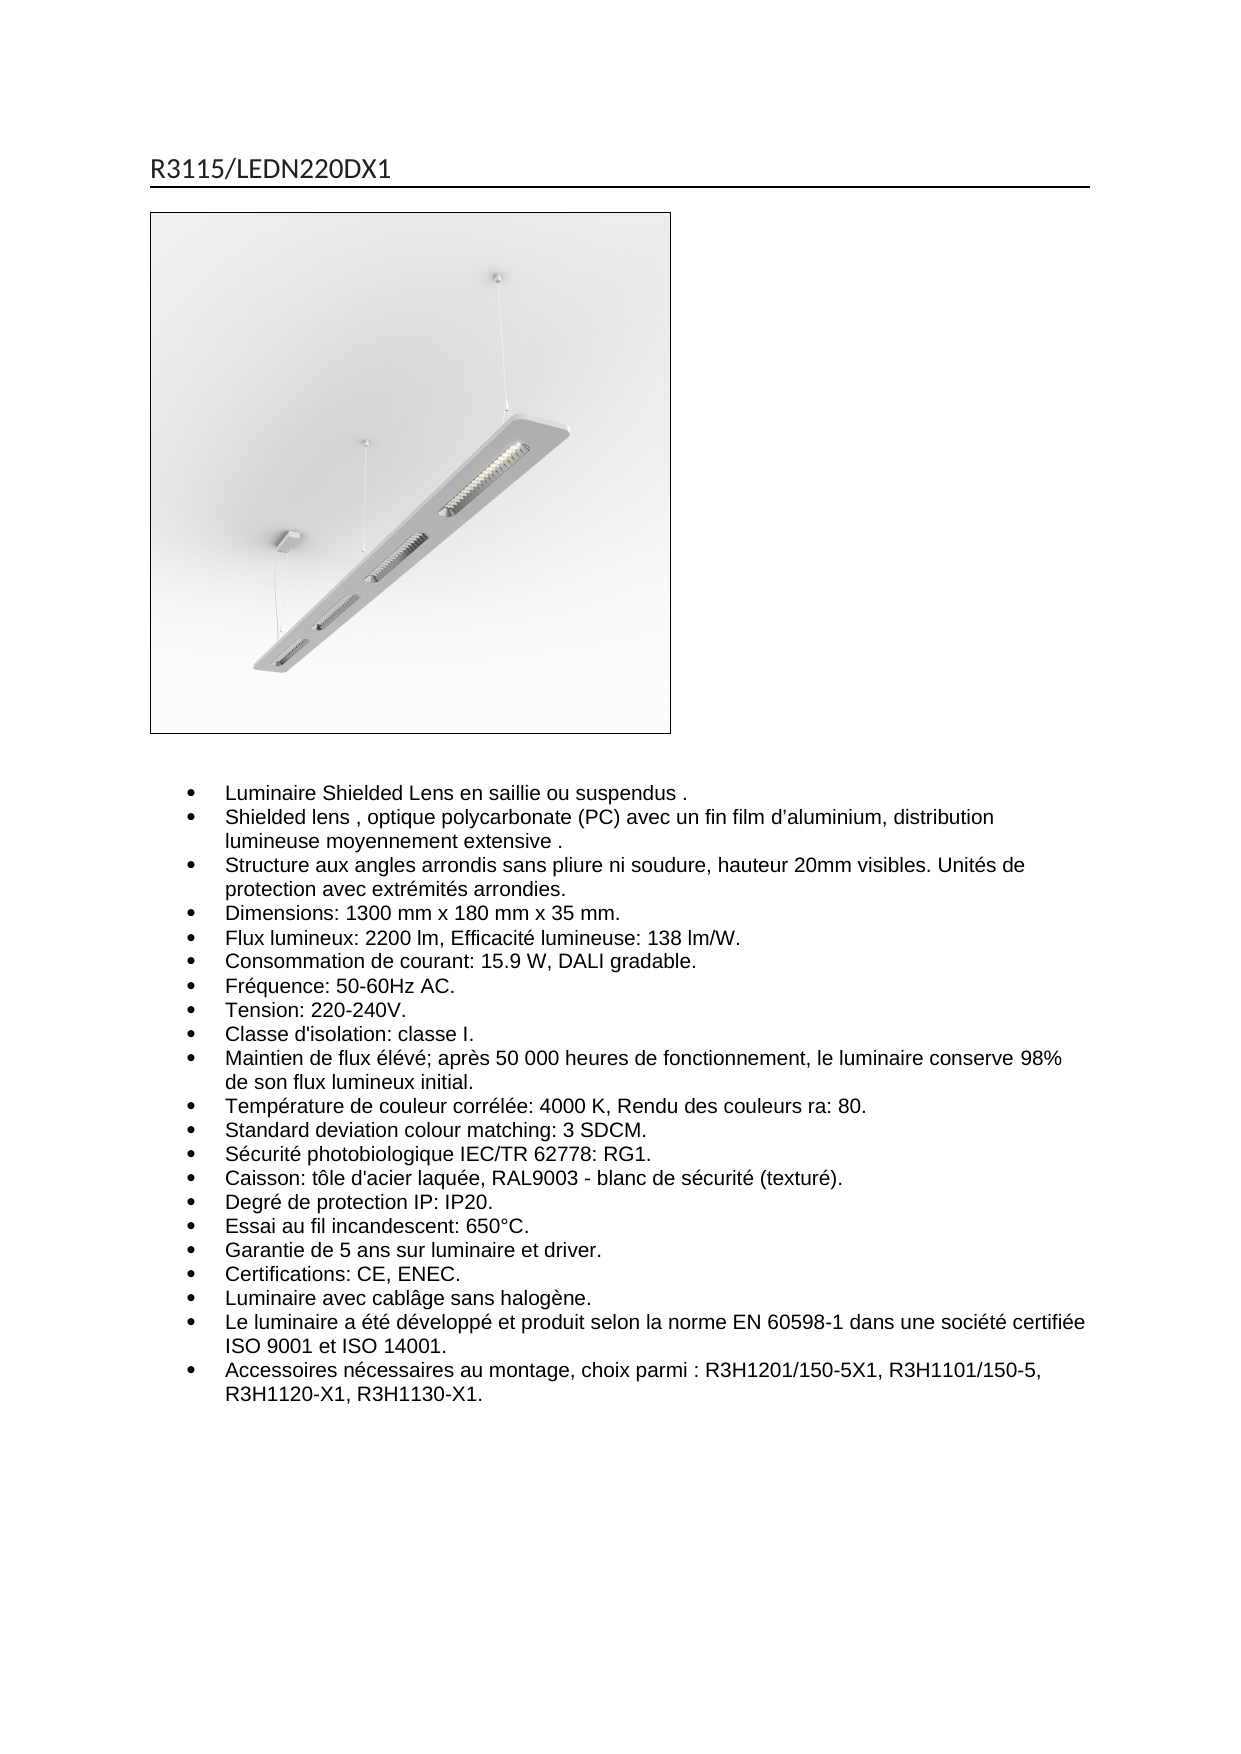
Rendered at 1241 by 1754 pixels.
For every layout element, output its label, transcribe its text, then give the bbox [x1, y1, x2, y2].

list Dimensions: 1300 mm x 180 mm x 35 mm. [187, 901, 1090, 925]
list Classe d'isolation: classe I. [187, 1022, 1090, 1046]
text R3115/LEDN220DX1 [150, 150, 1090, 186]
list Garantie de 5 ans sur luminaire et driver. [187, 1238, 1090, 1262]
list Standard deviation colour matching: 3 SDCM. [187, 1118, 1090, 1142]
list Luminaire avec cablâge sans halogène. [187, 1286, 1090, 1310]
list Shielded lens , optique polycarbonate (PC) avec un fin film d’aluminium, distribution lumineuse moyennement extensive . [187, 805, 1090, 853]
list Luminaire Shielded Lens en saillie ou suspendus . [187, 781, 1090, 805]
list Consommation de courant: 15.9 W, DALI gradable. [187, 949, 1090, 973]
list Degré de protection IP: IP20. [187, 1190, 1090, 1214]
list Caisson: tôle d'acier laquée, RAL9003 - blanc de sécurité (texturé). [187, 1166, 1090, 1190]
list Fréquence: 50-60Hz AC. [187, 973, 1090, 997]
list Maintien de flux élévé; après 50 000 heures de fonctionnement, le luminaire conserve 98% de son flux lumineux initial. [187, 1046, 1090, 1094]
list Accessoires nécessaires au montage, choix parmi : R3H1201/150-5X1, R3H1101/150-5, R3H1120-X1, R3H1130-X1. [187, 1358, 1090, 1406]
list Température de couleur corrélée: 4000 K, Rendu des couleurs ra: 80. [187, 1094, 1090, 1118]
list Structure aux angles arrondis sans pliure ni soudure, hauteur 20mm visibles. Unités de protection avec extrémités arrondies. [187, 853, 1090, 901]
list Certifications: CE, ENEC. [187, 1262, 1090, 1286]
list Tension: 220-240V. [187, 997, 1090, 1022]
list Sécurité photobiologique IEC/TR 62778: RG1. [187, 1142, 1090, 1166]
list Le luminaire a été développé et produit selon la norme EN 60598-1 dans une société certifiée ISO 9001 et ISO 14001. [187, 1310, 1090, 1358]
picture [151, 213, 670, 733]
list Essai au fil incandescent: 650°C. [187, 1214, 1090, 1238]
list Flux lumineux: 2200 lm, Efficacité lumineuse: 138 lm/W. [187, 925, 1090, 949]
